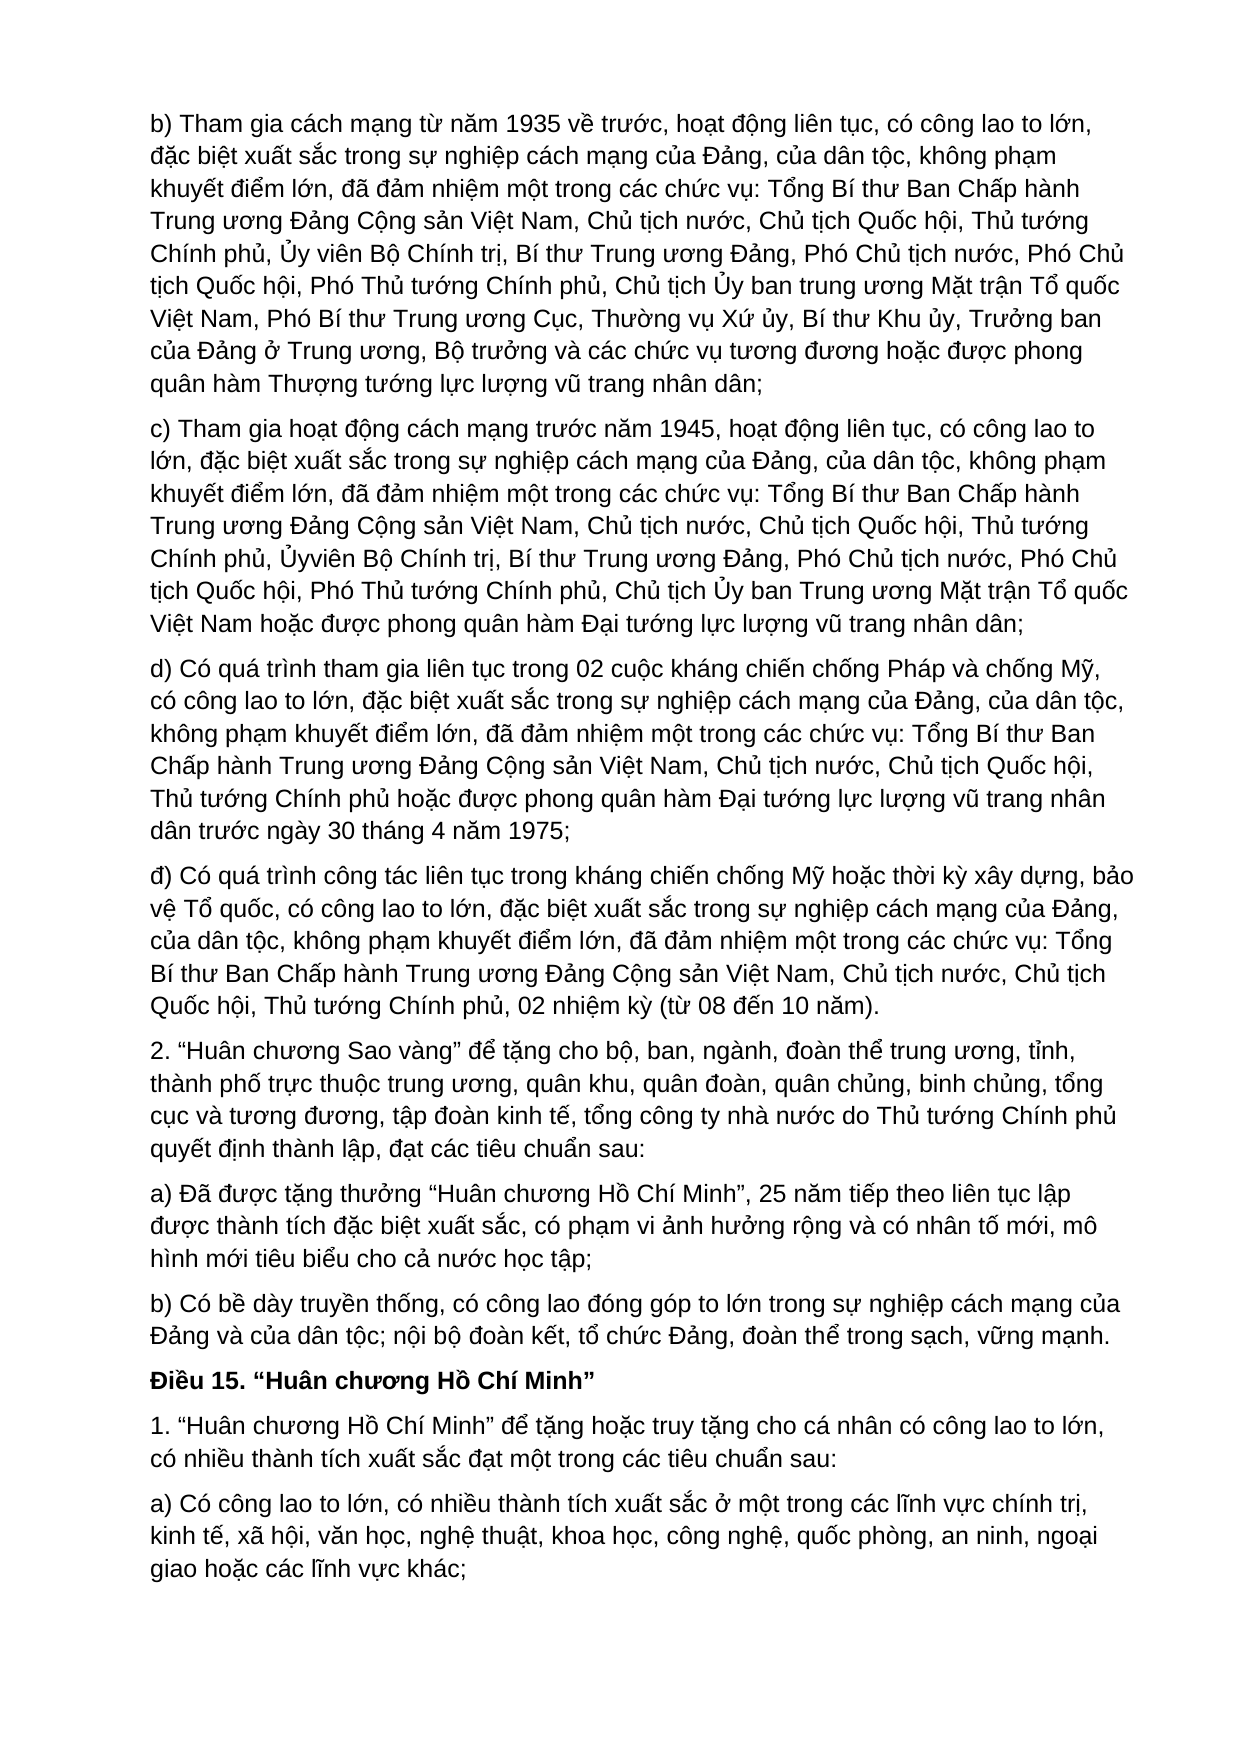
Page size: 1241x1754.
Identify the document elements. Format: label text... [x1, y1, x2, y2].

text a) Đã được tặng thưởng “Huân chương Hồ Chí Minh”, 25 năm tiếp theo liên tục lập được thành tích đặc biệt xuất sắc, có phạm vi ảnh hưởng rộng và có nhân tố mới, mô hình mới tiêu biểu cho cả nước học tập; [150, 1175, 1135, 1272]
text 1. “Huân chương Hồ Chí Minh” để tặng hoặc truy tặng cho cá nhân có công lao to lớn, có nhiều thành tích xuất sắc đạt một trong các tiêu chuẩn sau: [150, 1407, 1135, 1472]
text d) Có quá trình tham gia liên tục trong 02 cuộc kháng chiến chống Pháp và chống Mỹ, có công lao to lớn, đặc biệt xuất sắc trong sự nghiệp cách mạng của Đảng, của dân tộc, không phạm khuyết điểm lớn, đã đảm nhiệm một trong các chức vụ: Tổng Bí thư Ban Chấp hành Trung ương Đảng Cộng sản Việt Nam, Chủ tịch nước, Chủ tịch Quốc hội, Thủ tướng Chính phủ hoặc được phong quân hàm Đại tướng lực lượng vũ trang nhân dân trước ngày 30 tháng 4 năm 1975; [150, 650, 1135, 845]
text Điều 15. “Huân chương Hồ Chí Minh” [150, 1362, 1135, 1395]
text 2. “Huân chương Sao vàng” để tặng cho bộ, ban, ngành, đoàn thể trung ương, tỉnh, thành phố trực thuộc trung ương, quân khu, quân đoàn, quân chủng, binh chủng, tổng cục và tương đương, tập đoàn kinh tế, tổng công ty nhà nước do Thủ tướng Chính phủ quyết định thành lập, đạt các tiêu chuẩn sau: [150, 1032, 1135, 1162]
text b) Tham gia cách mạng từ năm 1935 về trước, hoạt động liên tục, có công lao to lớn, đặc biệt xuất sắc trong sự nghiệp cách mạng của Đảng, của dân tộc, không phạm khuyết điểm lớn, đã đảm nhiệm một trong các chức vụ: Tổng Bí thư Ban Chấp hành Trung ương Đảng Cộng sản Việt Nam, Chủ tịch nước, Chủ tịch Quốc hội, Thủ tướng Chính phủ, Ủy viên Bộ Chính trị, Bí thư Trung ương Đảng, Phó Chủ tịch nước, Phó Chủ tịch Quốc hội, Phó Thủ tướng Chính phủ, Chủ tịch Ủy ban trung ương Mặt trận Tổ quốc Việt Nam, Phó Bí thư Trung ương Cục, Thường vụ Xứ ủy, Bí thư Khu ủy, Trưởng ban của Đảng ở Trung ương, Bộ trưởng và các chức vụ tương đương hoặc được phong quân hàm Thượng tướng lực lượng vũ trang nhân dân; [150, 105, 1135, 397]
text a) Có công lao to lớn, có nhiều thành tích xuất sắc ở một trong các lĩnh vực chính trị, kinh tế, xã hội, văn học, nghệ thuật, khoa học, công nghệ, quốc phòng, an ninh, ngoại giao hoặc các lĩnh vực khác; [150, 1485, 1135, 1582]
text c) Tham gia hoạt động cách mạng trước năm 1945, hoạt động liên tục, có công lao to lớn, đặc biệt xuất sắc trong sự nghiệp cách mạng của Đảng, của dân tộc, không phạm khuyết điểm lớn, đã đảm nhiệm một trong các chức vụ: Tổng Bí thư Ban Chấp hành Trung ương Đảng Cộng sản Việt Nam, Chủ tịch nước, Chủ tịch Quốc hội, Thủ tướng Chính phủ, Ủyviên Bộ Chính trị, Bí thư Trung ương Đảng, Phó Chủ tịch nước, Phó Chủ tịch Quốc hội, Phó Thủ tướng Chính phủ, Chủ tịch Ủy ban Trung ương Mặt trận Tổ quốc Việt Nam hoặc được phong quân hàm Đại tướng lực lượng vũ trang nhân dân; [150, 410, 1135, 637]
text đ) Có quá trình công tác liên tục trong kháng chiến chống Mỹ hoặc thời kỳ xây dựng, bảo vệ Tổ quốc, có công lao to lớn, đặc biệt xuất sắc trong sự nghiệp cách mạng của Đảng, của dân tộc, không phạm khuyết điểm lớn, đã đảm nhiệm một trong các chức vụ: Tổng Bí thư Ban Chấp hành Trung ương Đảng Cộng sản Việt Nam, Chủ tịch nước, Chủ tịch Quốc hội, Thủ tướng Chính phủ, 02 nhiệm kỳ (từ 08 đến 10 năm). [150, 857, 1135, 1020]
text b) Có bề dày truyền thống, có công lao đóng góp to lớn trong sự nghiệp cách mạng của Đảng và của dân tộc; nội bộ đoàn kết, tổ chức Đảng, đoàn thể trong sạch, vững mạnh. [150, 1285, 1135, 1350]
